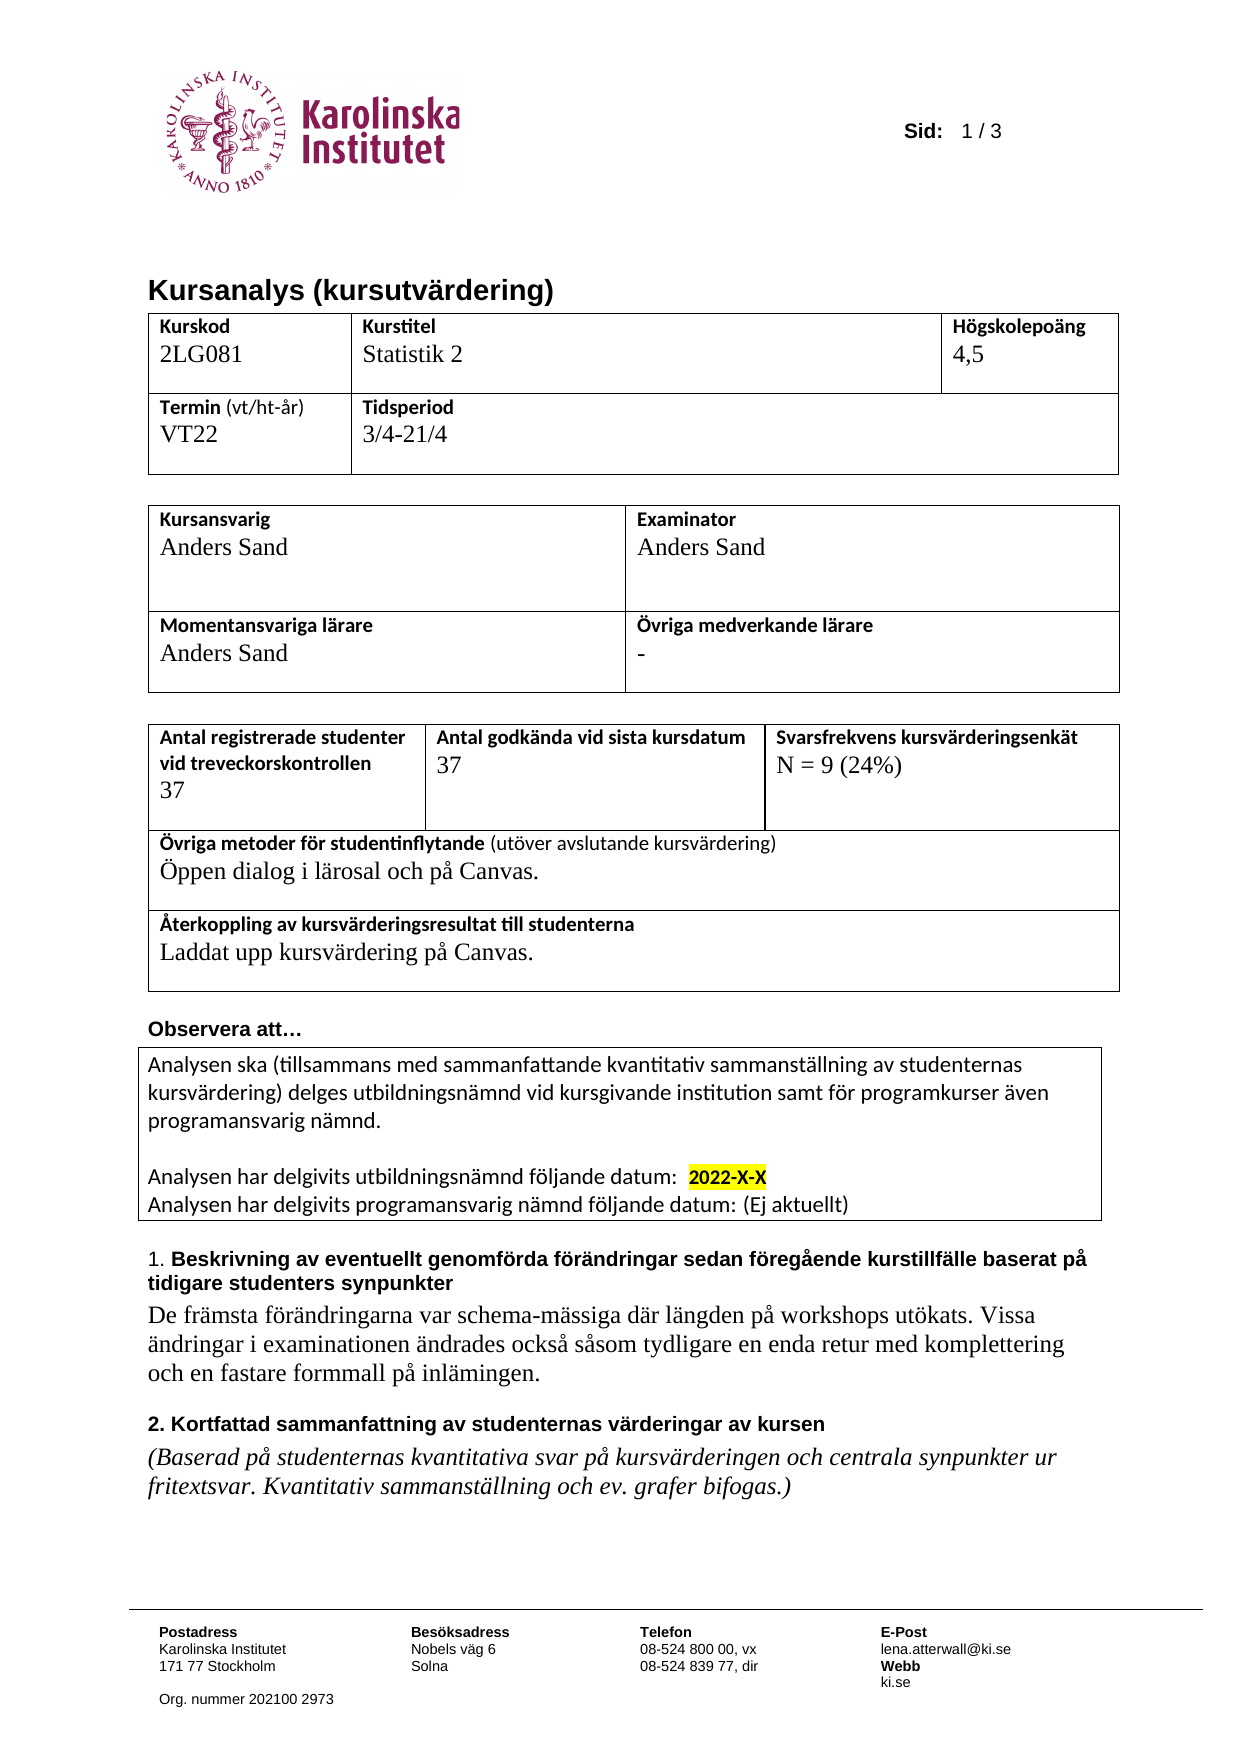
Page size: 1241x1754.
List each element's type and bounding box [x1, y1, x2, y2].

picture [165, 71, 460, 192]
